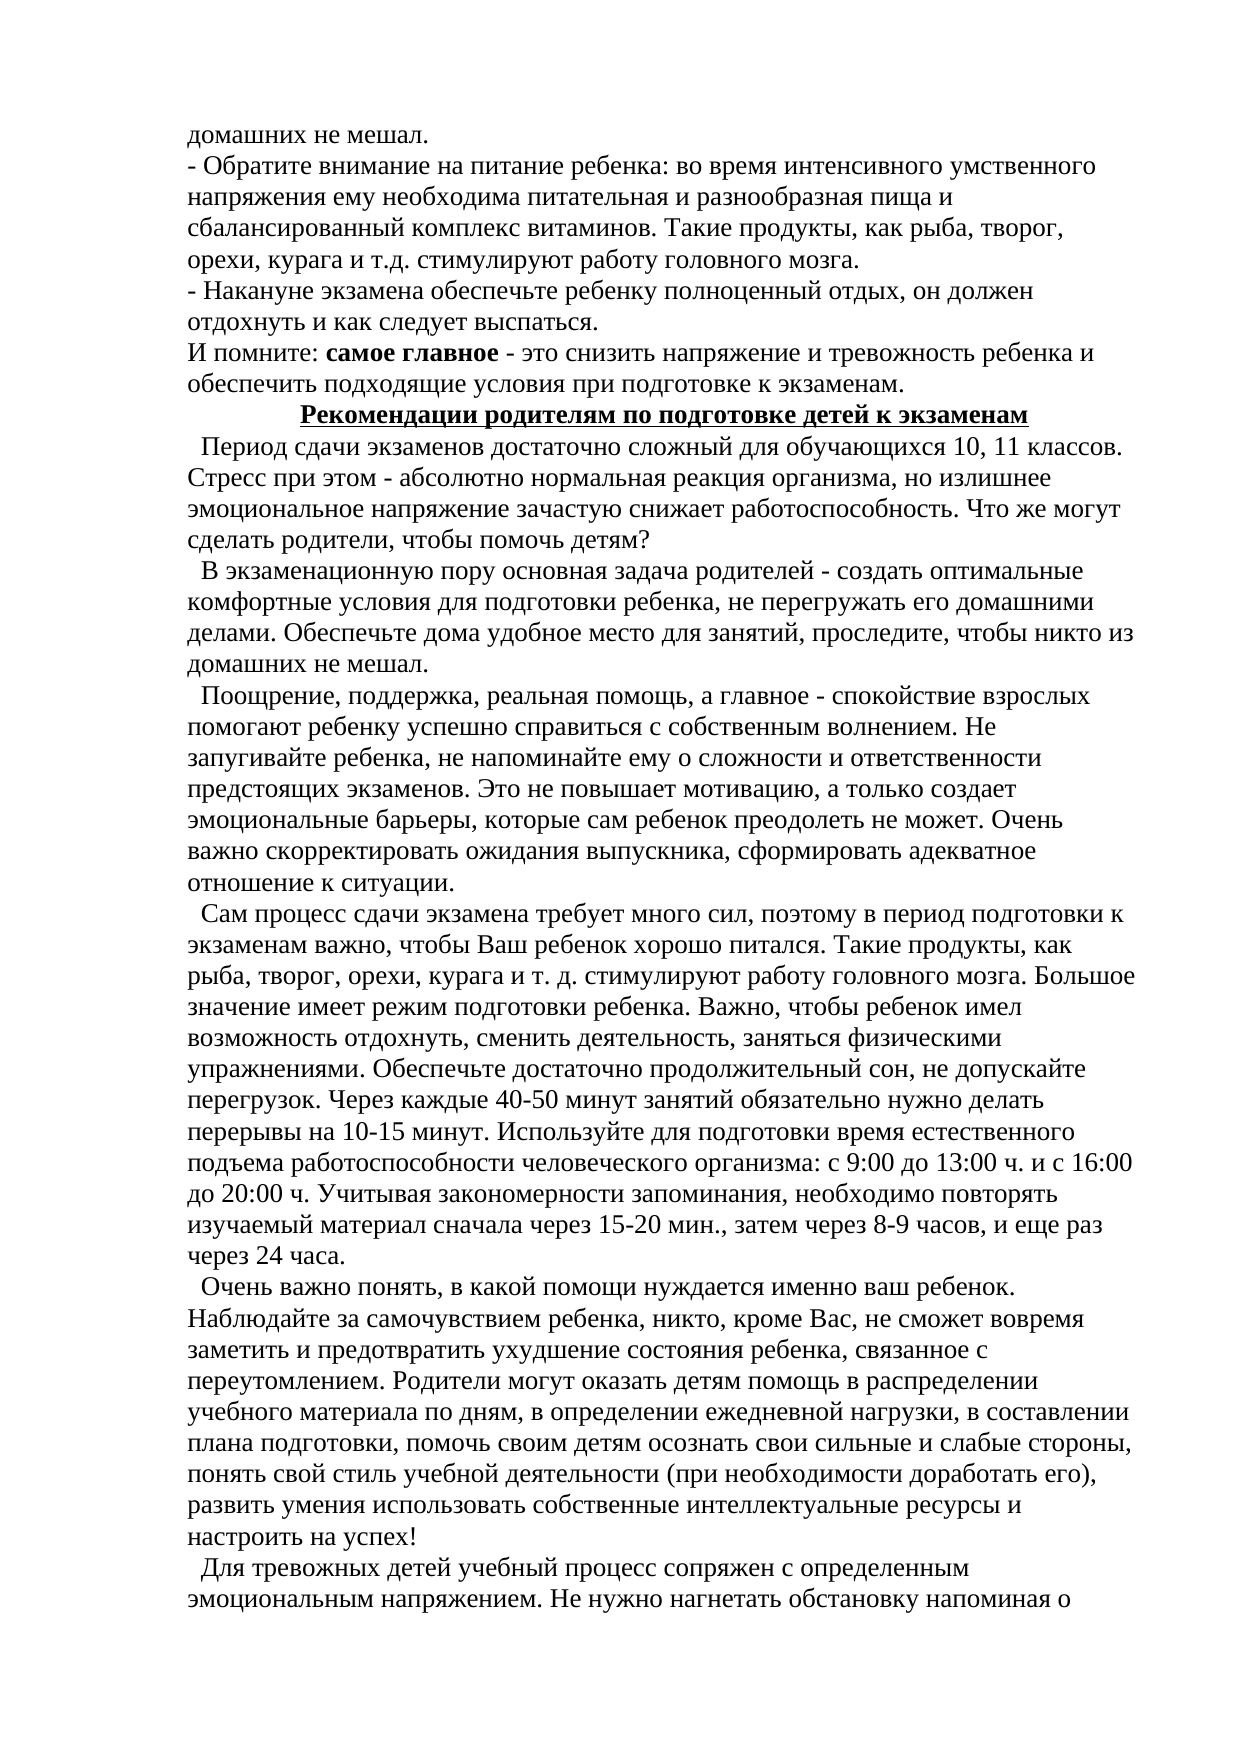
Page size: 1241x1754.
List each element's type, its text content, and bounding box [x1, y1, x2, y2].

table_cell Рекомендации родителям по подготовке детей к экзаменам [187, 399, 1142, 429]
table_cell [187, 118, 1142, 398]
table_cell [187, 430, 1142, 1613]
